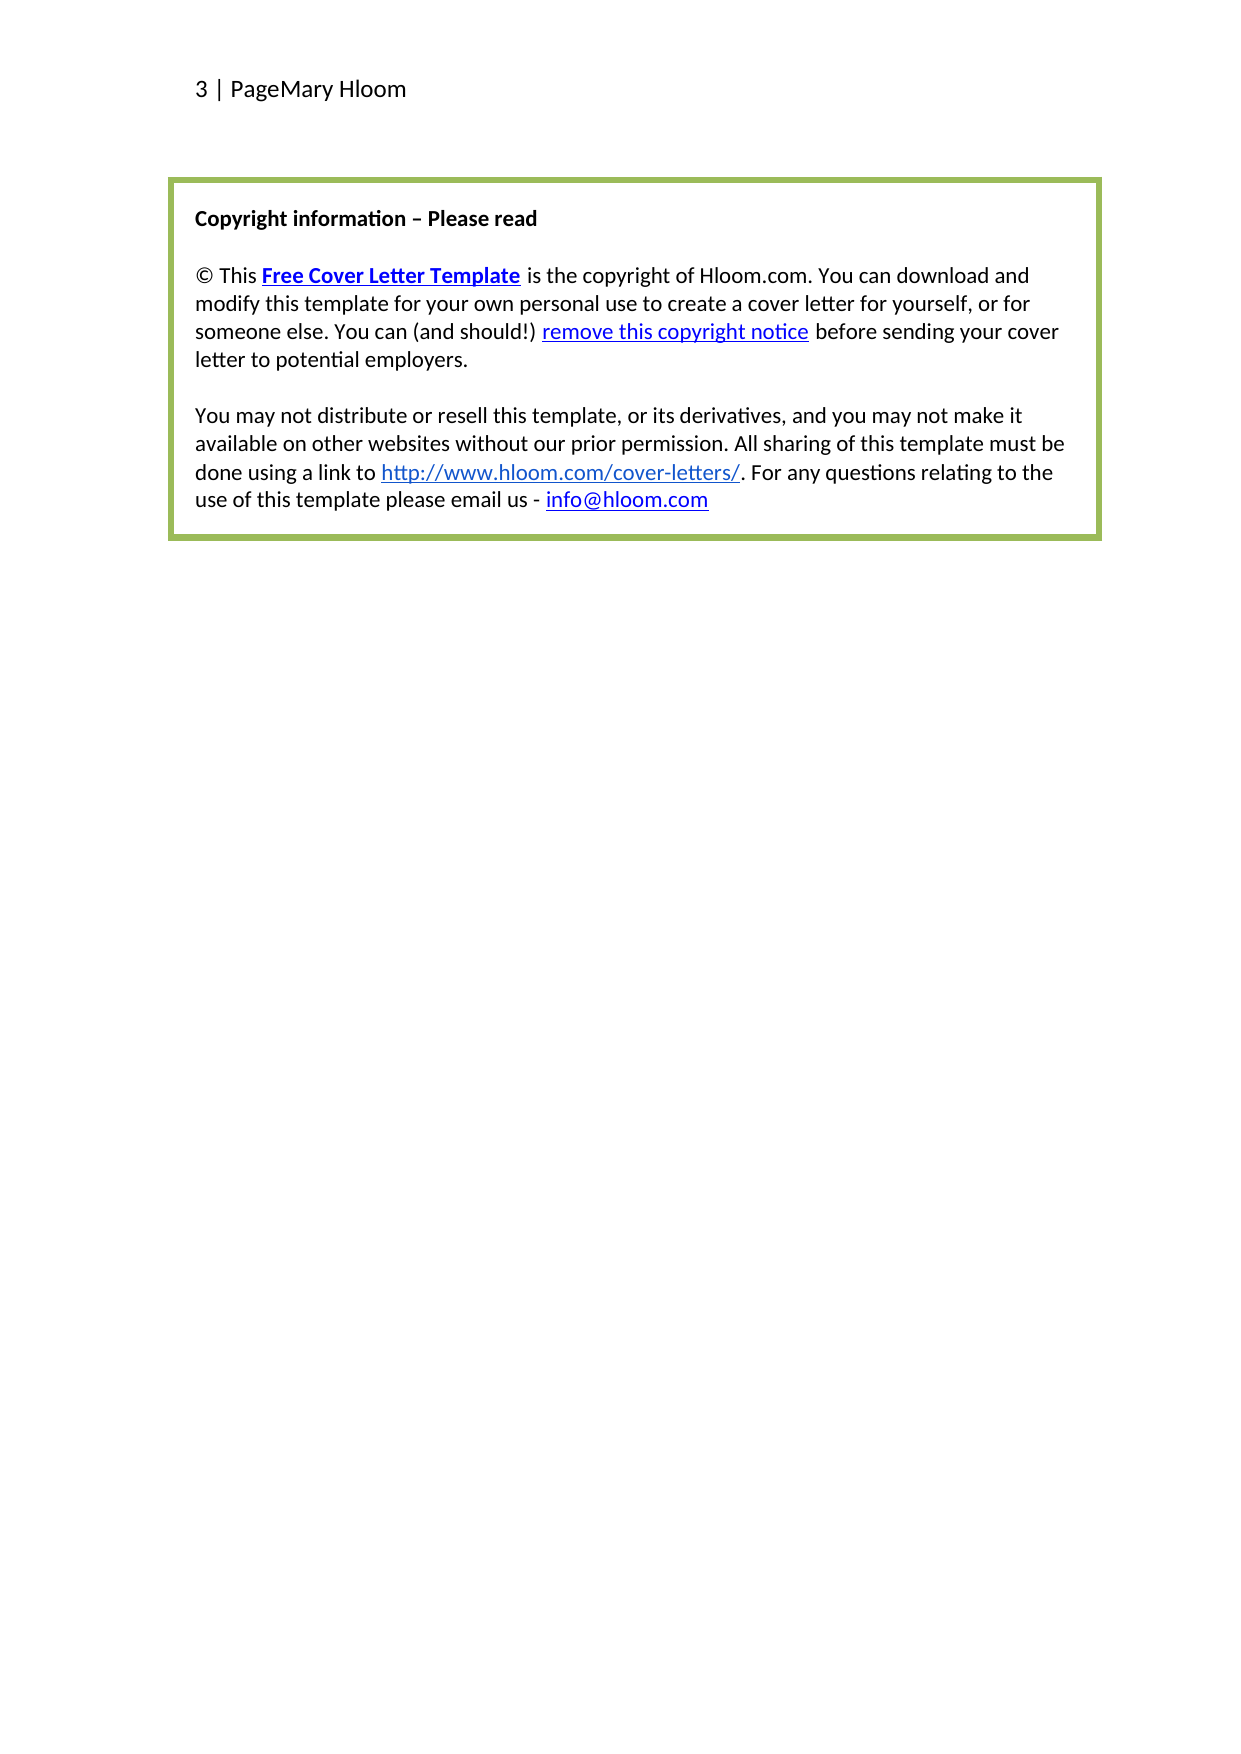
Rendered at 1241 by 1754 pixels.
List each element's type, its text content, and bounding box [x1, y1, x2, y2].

text © This Free Cover Letter Template is the copyright of Hloom.com. You can download and modify this template for your own personal use to create a cover letter for yourself, or for someone else. You can (and should!) remove this copyright notice before sending your cover letter to potential employers. [195, 261, 1075, 373]
text You may not distribute or resell this template, or its derivatives, and you may not make it available on other websites without our prior permission. All sharing of this template must be done using a link to http://www.hloom.com/cover-letters/. For any questions relating to the use of this template please email us - info@hloom.com [174, 402, 1096, 534]
text Copyright information – Please read [174, 183, 1096, 232]
